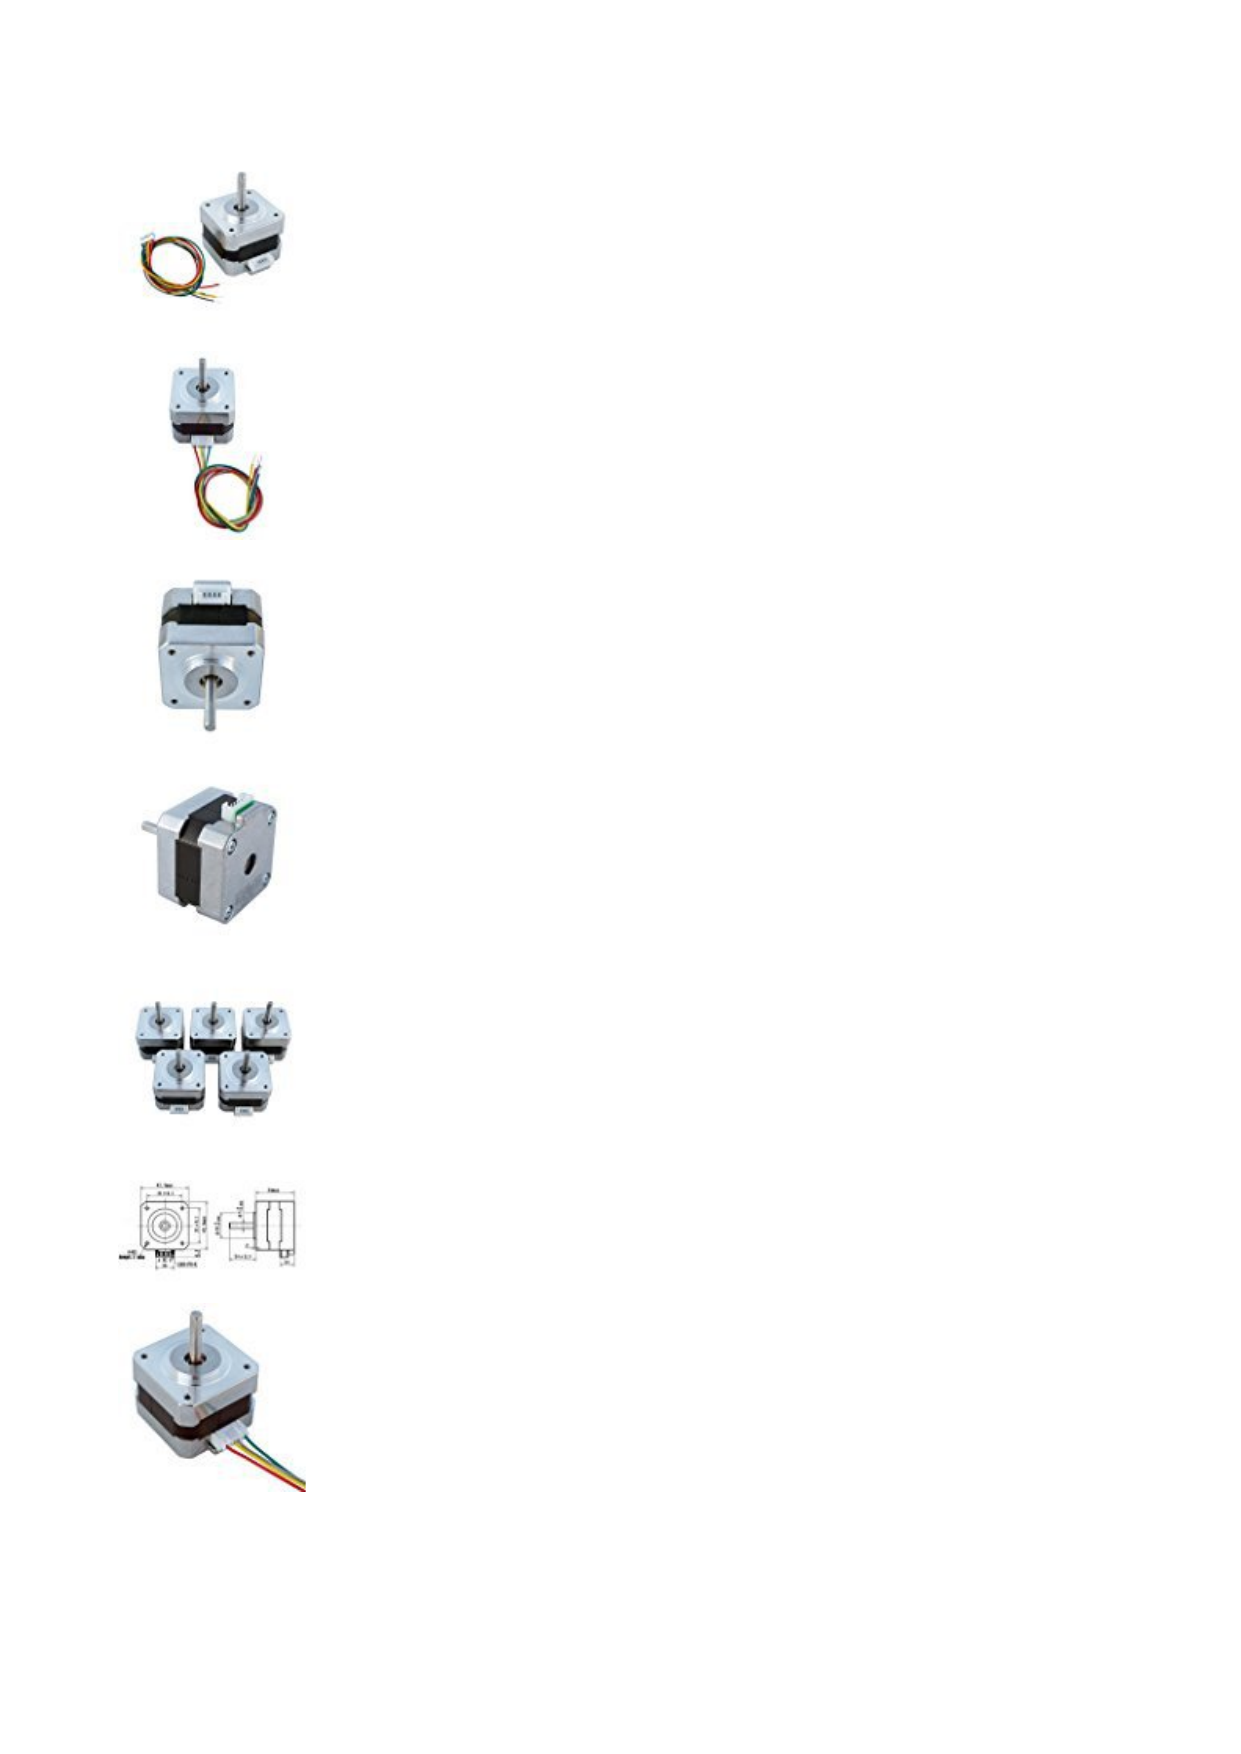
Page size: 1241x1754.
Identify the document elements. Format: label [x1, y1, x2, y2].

picture [118, 556, 306, 744]
picture [118, 1303, 306, 1492]
picture [118, 351, 306, 540]
picture [118, 1168, 306, 1288]
picture [118, 964, 306, 1152]
picture [118, 760, 306, 948]
picture [118, 147, 306, 336]
